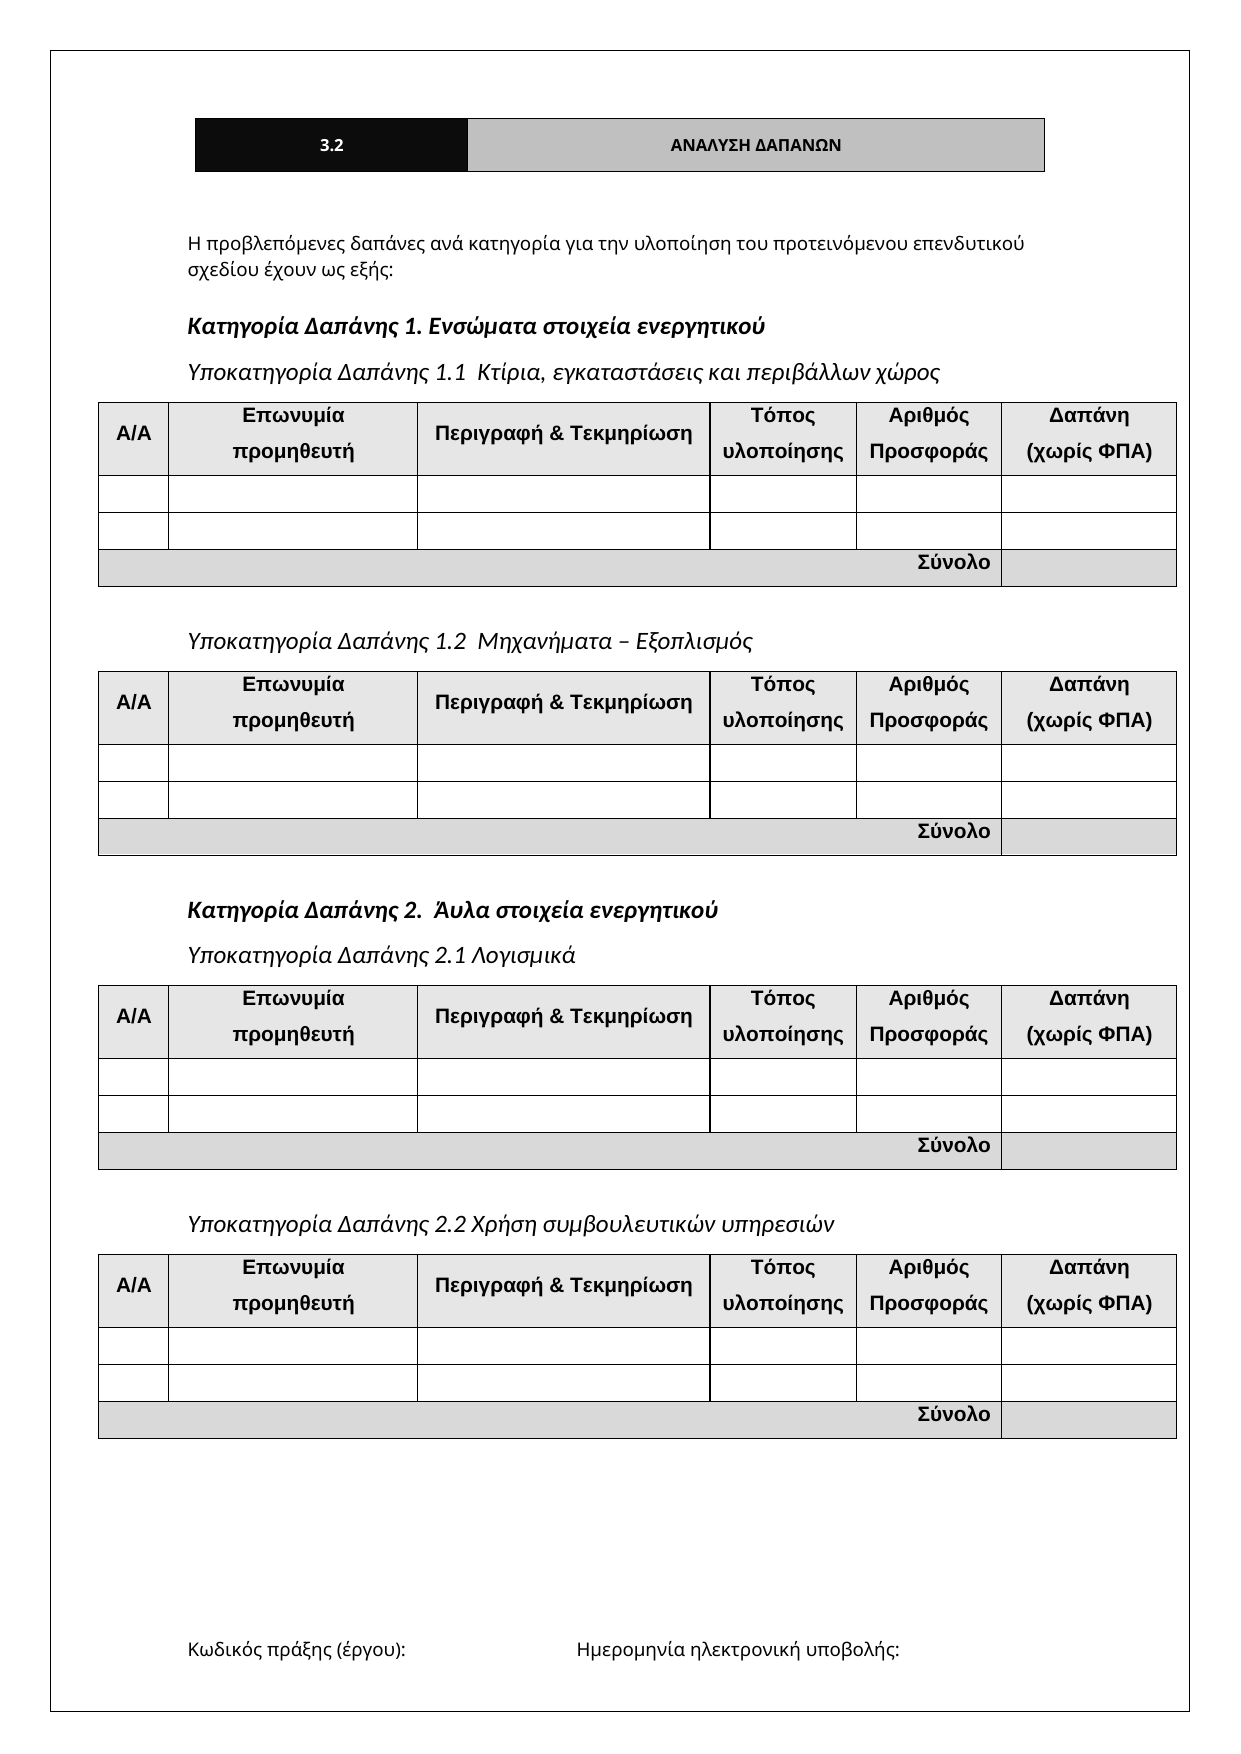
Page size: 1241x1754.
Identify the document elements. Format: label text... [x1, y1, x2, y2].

table_cell [711, 476, 856, 512]
table_cell [711, 513, 856, 549]
table_cell [99, 1328, 168, 1364]
table_cell [857, 1365, 1001, 1401]
table_cell [1002, 782, 1176, 818]
table_cell [711, 1365, 856, 1401]
table_cell [418, 1059, 709, 1095]
table_cell [99, 782, 168, 818]
table_header Α/Α [99, 403, 168, 475]
table_cell [169, 782, 417, 818]
table_header Περιγραφή & Τεκμηρίωση [418, 986, 709, 1058]
table_cell [857, 1328, 1001, 1364]
table_cell Σύνολο [99, 550, 1001, 586]
table_cell [1002, 513, 1176, 549]
table_cell [418, 513, 709, 549]
table_cell [169, 1059, 417, 1095]
table_cell Σύνολο [99, 1402, 1001, 1438]
table_cell [418, 745, 709, 781]
table_cell [857, 476, 1001, 512]
table_header Επωνυμία προμηθευτή [169, 403, 417, 475]
table_cell [169, 1365, 417, 1401]
table_cell Σύνολο [99, 819, 1001, 854]
table_cell [1002, 1365, 1176, 1401]
table_cell [1002, 1096, 1176, 1132]
table_header ΑΝΑΛΥΣΗ ΔΑΠΑΝΩΝ [468, 119, 1044, 171]
table_cell [418, 1328, 709, 1364]
table_cell [169, 476, 417, 512]
table_header Αριθμός Προσφοράς [857, 672, 1001, 744]
table_header Επωνυμία προμηθευτή [169, 986, 417, 1058]
table_header Α/Α [99, 986, 168, 1058]
text Κατηγορία Δαπάνης 2. Άυλα στοιχεία ενεργητικού [187, 894, 1053, 924]
table_header Δαπάνη (χωρίς ΦΠΑ) [1002, 403, 1176, 475]
table_cell [1002, 550, 1176, 586]
table_header 3.2 [196, 119, 467, 171]
table_cell [711, 1059, 856, 1095]
table_cell [169, 745, 417, 781]
table_cell [711, 745, 856, 781]
table_header Δαπάνη (χωρίς ΦΠΑ) [1002, 672, 1176, 744]
table_cell [1002, 1328, 1176, 1364]
table_header Περιγραφή & Τεκμηρίωση [418, 403, 709, 475]
table_cell [1002, 1059, 1176, 1095]
table_header Α/Α [99, 1255, 168, 1327]
table_header Τόπος υλοποίησης [711, 403, 856, 475]
table_cell [1002, 476, 1176, 512]
table_cell [1002, 1402, 1176, 1438]
table_cell [99, 745, 168, 781]
table_cell [169, 513, 417, 549]
table_header Δαπάνη (χωρίς ΦΠΑ) [1002, 1255, 1176, 1327]
table_header Τόπος υλοποίησης [711, 986, 856, 1058]
table_cell [711, 1096, 856, 1132]
table_cell [857, 513, 1001, 549]
table_cell [169, 1096, 417, 1132]
table_cell [99, 1096, 168, 1132]
table_header Τόπος υλοποίησης [711, 672, 856, 744]
table_cell [418, 782, 709, 818]
table_header Τόπος υλοποίησης [711, 1255, 856, 1327]
text Υποκατηγορία Δαπάνης 1.1 Κτίρια, εγκαταστάσεις και περιβάλλων χώρος [187, 356, 1053, 387]
table_cell [99, 513, 168, 549]
table_header Αριθμός Προσφοράς [857, 986, 1001, 1058]
text Υποκατηγορία Δαπάνης 2.1 Λογισμικά [187, 939, 1053, 970]
table_cell [711, 782, 856, 818]
table_cell [418, 1365, 709, 1401]
table_cell [857, 1096, 1001, 1132]
table_cell [169, 1328, 417, 1364]
table_cell [99, 1059, 168, 1095]
text Υποκατηγορία Δαπάνης 2.2 Χρήση συμβουλευτικών υπηρεσιών [187, 1208, 1053, 1239]
table_header Δαπάνη (χωρίς ΦΠΑ) [1002, 986, 1176, 1058]
table_cell [857, 782, 1001, 818]
table_header Αριθμός Προσφοράς [857, 403, 1001, 475]
table_cell [857, 1059, 1001, 1095]
table_header Επωνυμία προμηθευτή [169, 1255, 417, 1327]
table_cell [1002, 745, 1176, 781]
table_header Α/Α [99, 672, 168, 744]
table_cell Σύνολο [99, 1133, 1001, 1169]
table_cell [418, 476, 709, 512]
text Η προβλεπόμενες δαπάνες ανά κατηγορία για την υλοποίηση του προτεινόμενου επενδυτικού σχεδίου έχουν ως εξής: [187, 230, 1053, 281]
table_cell [711, 1328, 856, 1364]
table_header Επωνυμία προμηθευτή [169, 672, 417, 744]
table_cell [99, 476, 168, 512]
table_header Αριθμός Προσφοράς [857, 1255, 1001, 1327]
text Υποκατηγορία Δαπάνης 1.2 Μηχανήματα – Εξοπλισμός [187, 625, 1053, 656]
table_header Περιγραφή & Τεκμηρίωση [418, 1255, 709, 1327]
table_cell [99, 1365, 168, 1401]
table_cell [418, 1096, 709, 1132]
text Κατηγορία Δαπάνης 1. Ενσώματα στοιχεία ενεργητικού [187, 311, 1053, 341]
table_cell [1002, 1133, 1176, 1169]
table_cell [857, 745, 1001, 781]
table_header Περιγραφή & Τεκμηρίωση [418, 672, 709, 744]
table_cell [1002, 819, 1176, 854]
